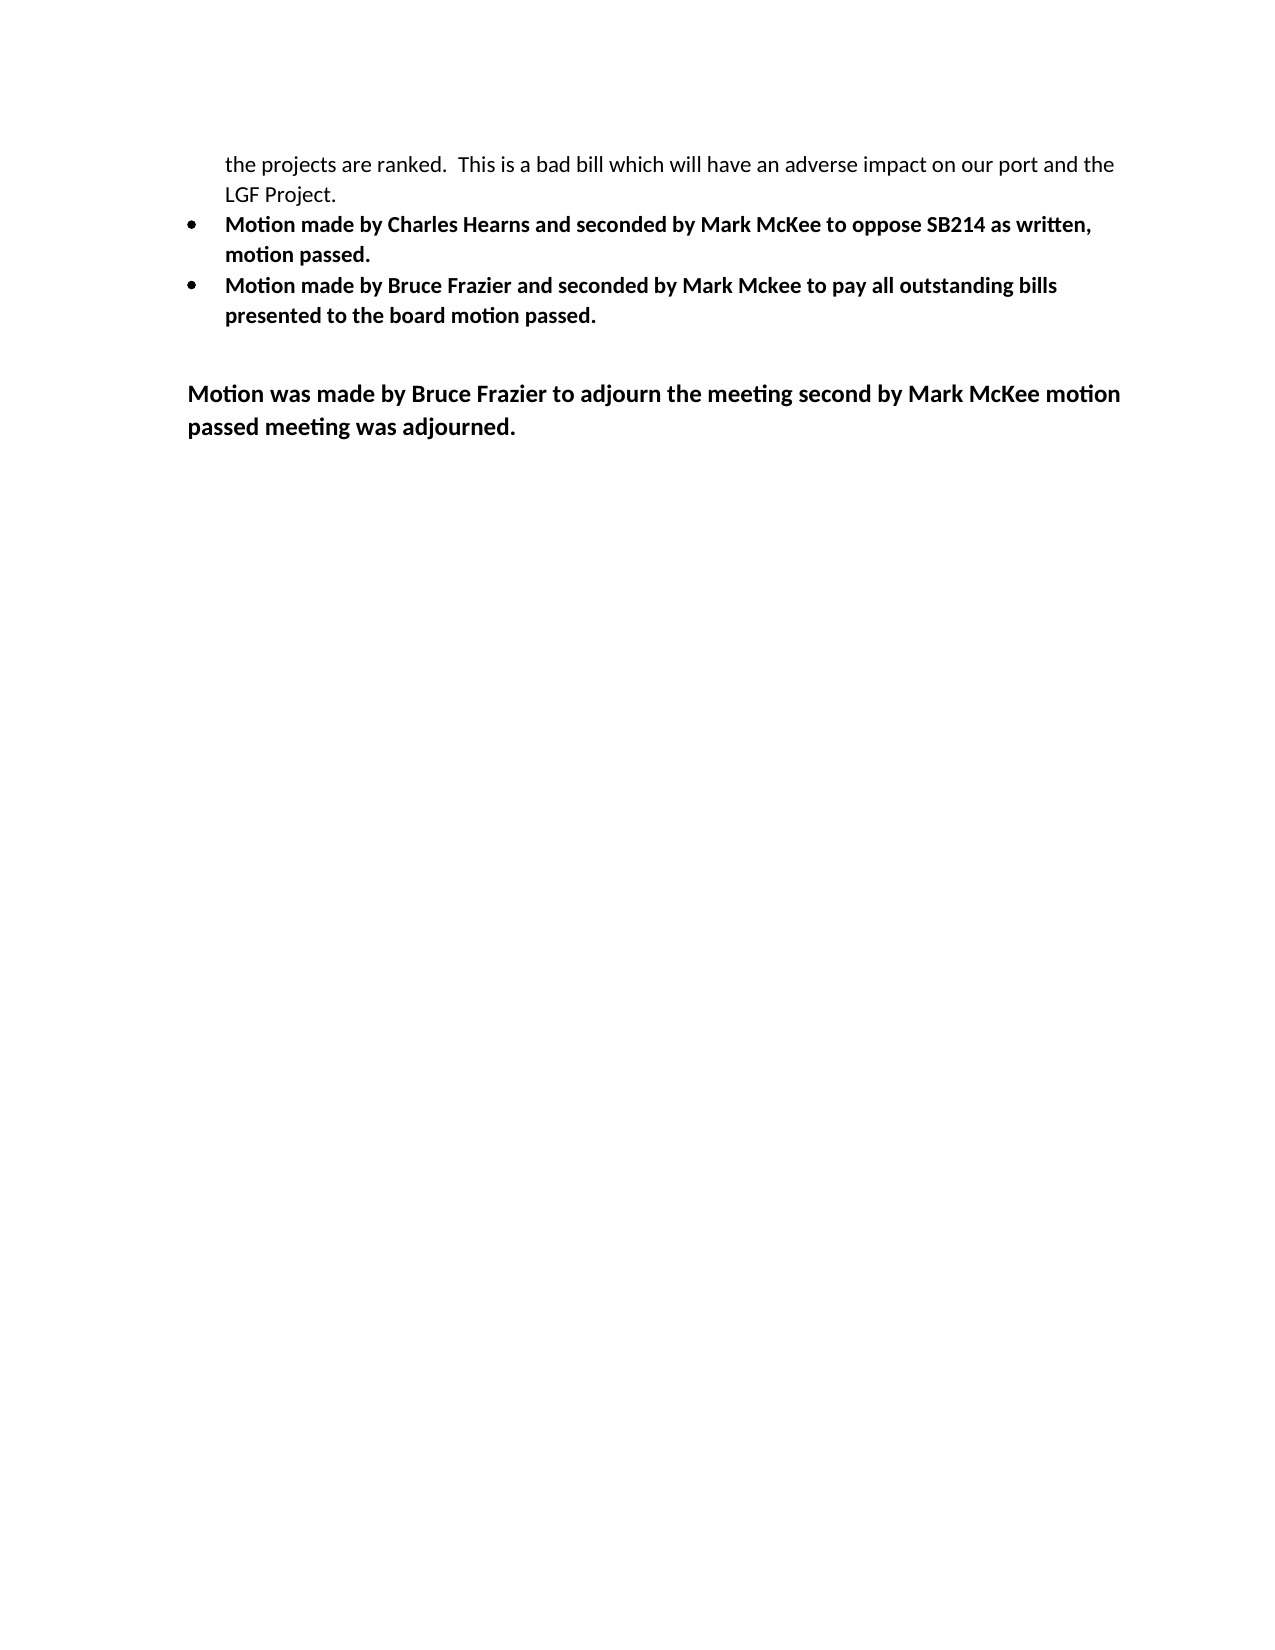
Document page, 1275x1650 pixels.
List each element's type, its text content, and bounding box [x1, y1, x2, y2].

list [187, 150, 1125, 208]
list Motion made by Charles Hearns and seconded by Mark McKee to oppose SB214 as written, motion passed. [187, 210, 1125, 269]
text Motion was made by Bruce Frazier to adjourn the meeting second by Mark McKee motion passed meeting was adjourned. [187, 378, 1125, 442]
list Motion made by Bruce Frazier and seconded by Mark Mckee to pay all outstanding bills presented to the board motion passed. [187, 271, 1125, 329]
